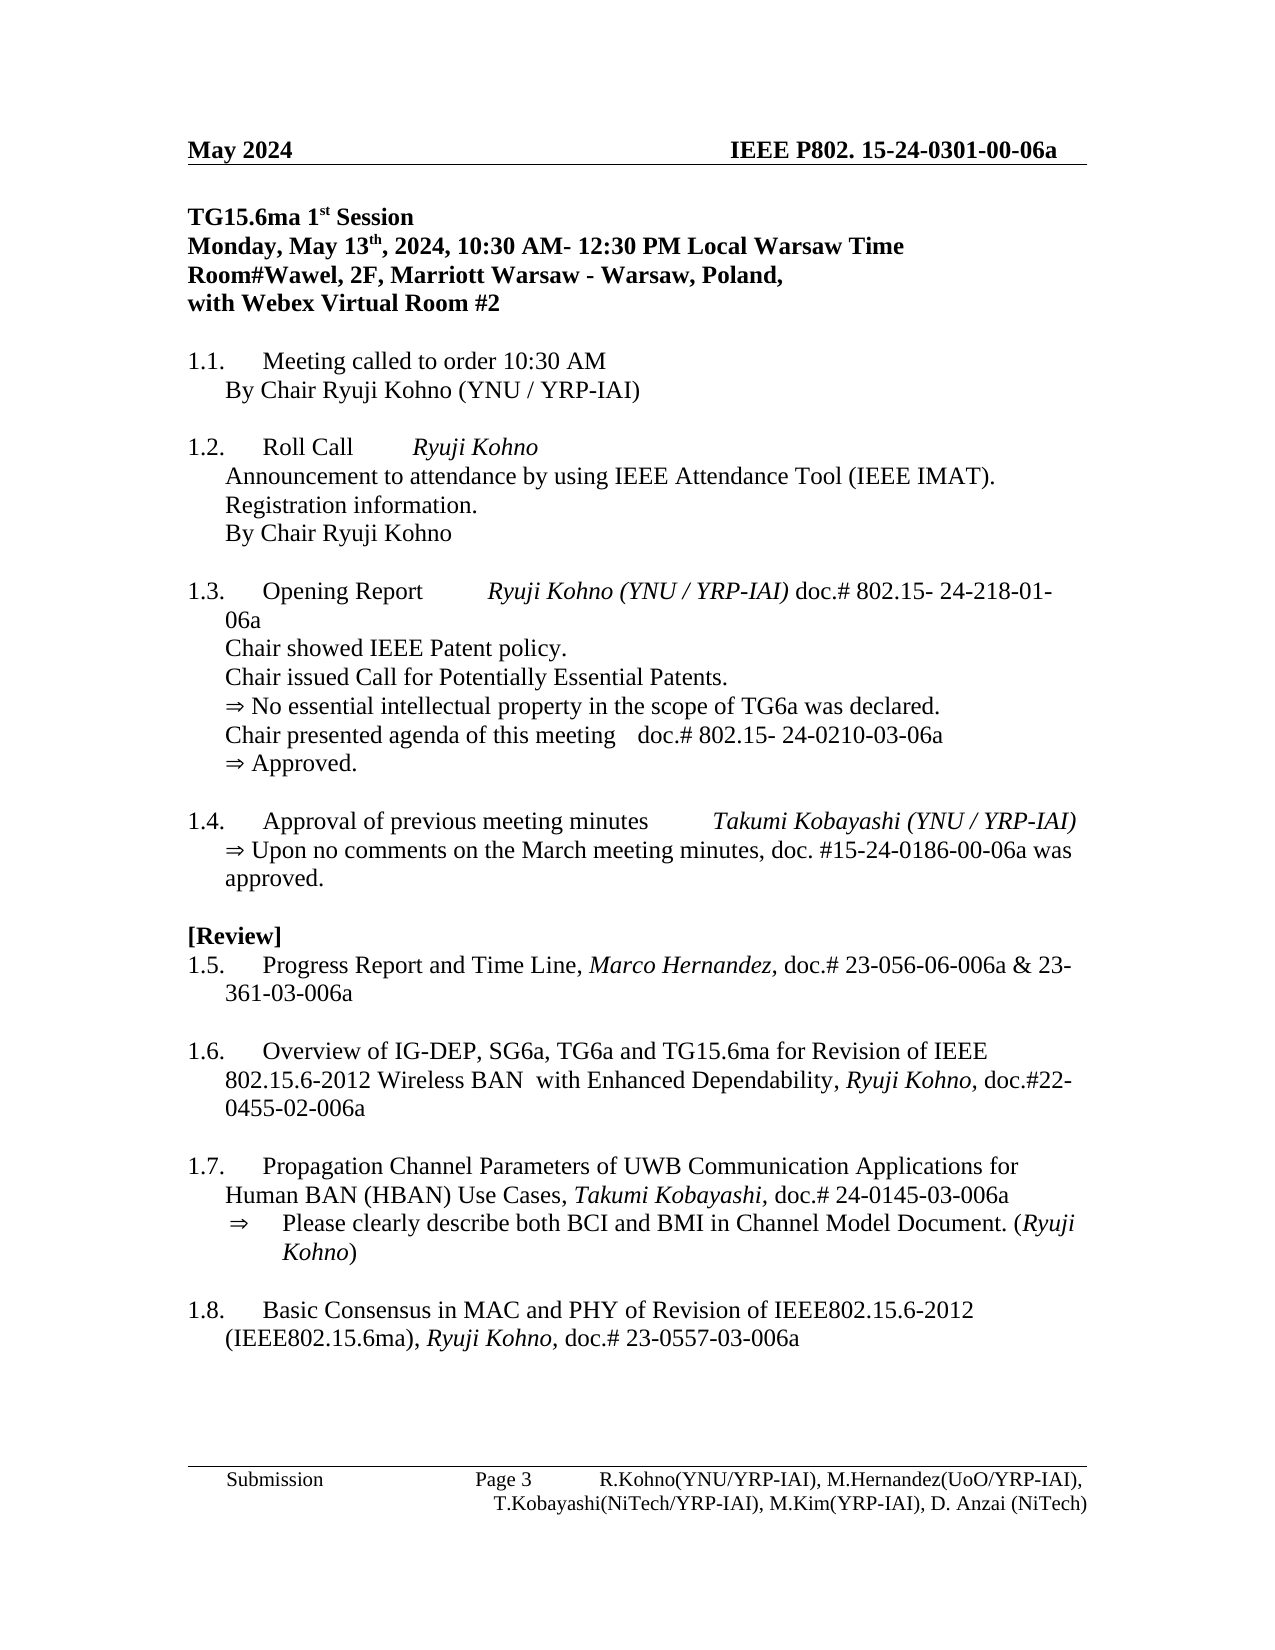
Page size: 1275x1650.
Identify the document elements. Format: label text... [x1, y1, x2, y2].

list Basic Consensus in MAC and PHY of Revision of IEEE802.15.6-2012 (IEEE802.15.6ma), Ryuji Kohno, doc.# 23-0557-03-006a [187, 1295, 1087, 1381]
list Meeting called to order 10:30 AM [187, 346, 1087, 375]
text [Review] [187, 921, 1087, 950]
list Overview of IG-DEP, SG6a, TG6a and TG15.6ma for Revision of IEEE 802.15.6-2012 Wireless BAN with Enhanced Dependability, Ryuji Kohno, doc.#22-0455-02-006a [187, 1036, 1087, 1151]
text Þ Approved. [187, 748, 1087, 777]
text Monday, May 13th, 2024, 10:30 AM- 12:30 PM Local Warsaw Time [187, 231, 1087, 260]
text Announcement to attendance by using IEEE Attendance Tool (IEEE IMAT). [187, 461, 1087, 490]
text Chair presented agenda of this meeting doc.# 802.15- 24-0210-03-06a [187, 720, 1087, 748]
list Propagation Channel Parameters of UWB Communication Applications for Human BAN (HBAN) Use Cases, Takumi Kobayashi, doc.# 24-0145-03-006a [187, 1151, 1087, 1208]
text TG15.6ma 1st Session [187, 202, 1087, 231]
list Please clearly describe both BCI and BMI in Channel Model Document. (Ryuji Kohno) [229, 1208, 1087, 1295]
text with Webex Virtual Room #2 [187, 288, 1087, 317]
text Þ No essential intellectual property in the scope of TG6a was declared. [187, 691, 1087, 720]
list Þ Upon no comments on the March meeting minutes, doc. #15-24-0186-00-06a was approved. [225, 835, 1087, 892]
text Registration information. [187, 490, 1087, 518]
list Roll Call Ryuji Kohno [187, 432, 1087, 461]
list Progress Report and Time Line, Marco Hernandez, doc.# 23-056-06-006a & 23-361-03-006a [187, 950, 1087, 1036]
text Chair issued Call for Potentially Essential Patents. [187, 662, 1087, 691]
text Chair showed IEEE Patent policy. [187, 633, 1087, 662]
text By Chair Ryuji Kohno (YNU / YRP-IAI) [187, 375, 1087, 403]
text Room#Wawel, 2F, Marriott Warsaw - Warsaw, Poland, [187, 260, 1087, 288]
list Approval of previous meeting minutes Takumi Kobayashi (YNU / YRP-IAI) [187, 806, 1087, 835]
text By Chair Ryuji Kohno [187, 518, 1087, 547]
list Opening Report Ryuji Kohno (YNU / YRP-IAI) doc.# 802.15- 24-218-01-06a [187, 576, 1087, 633]
